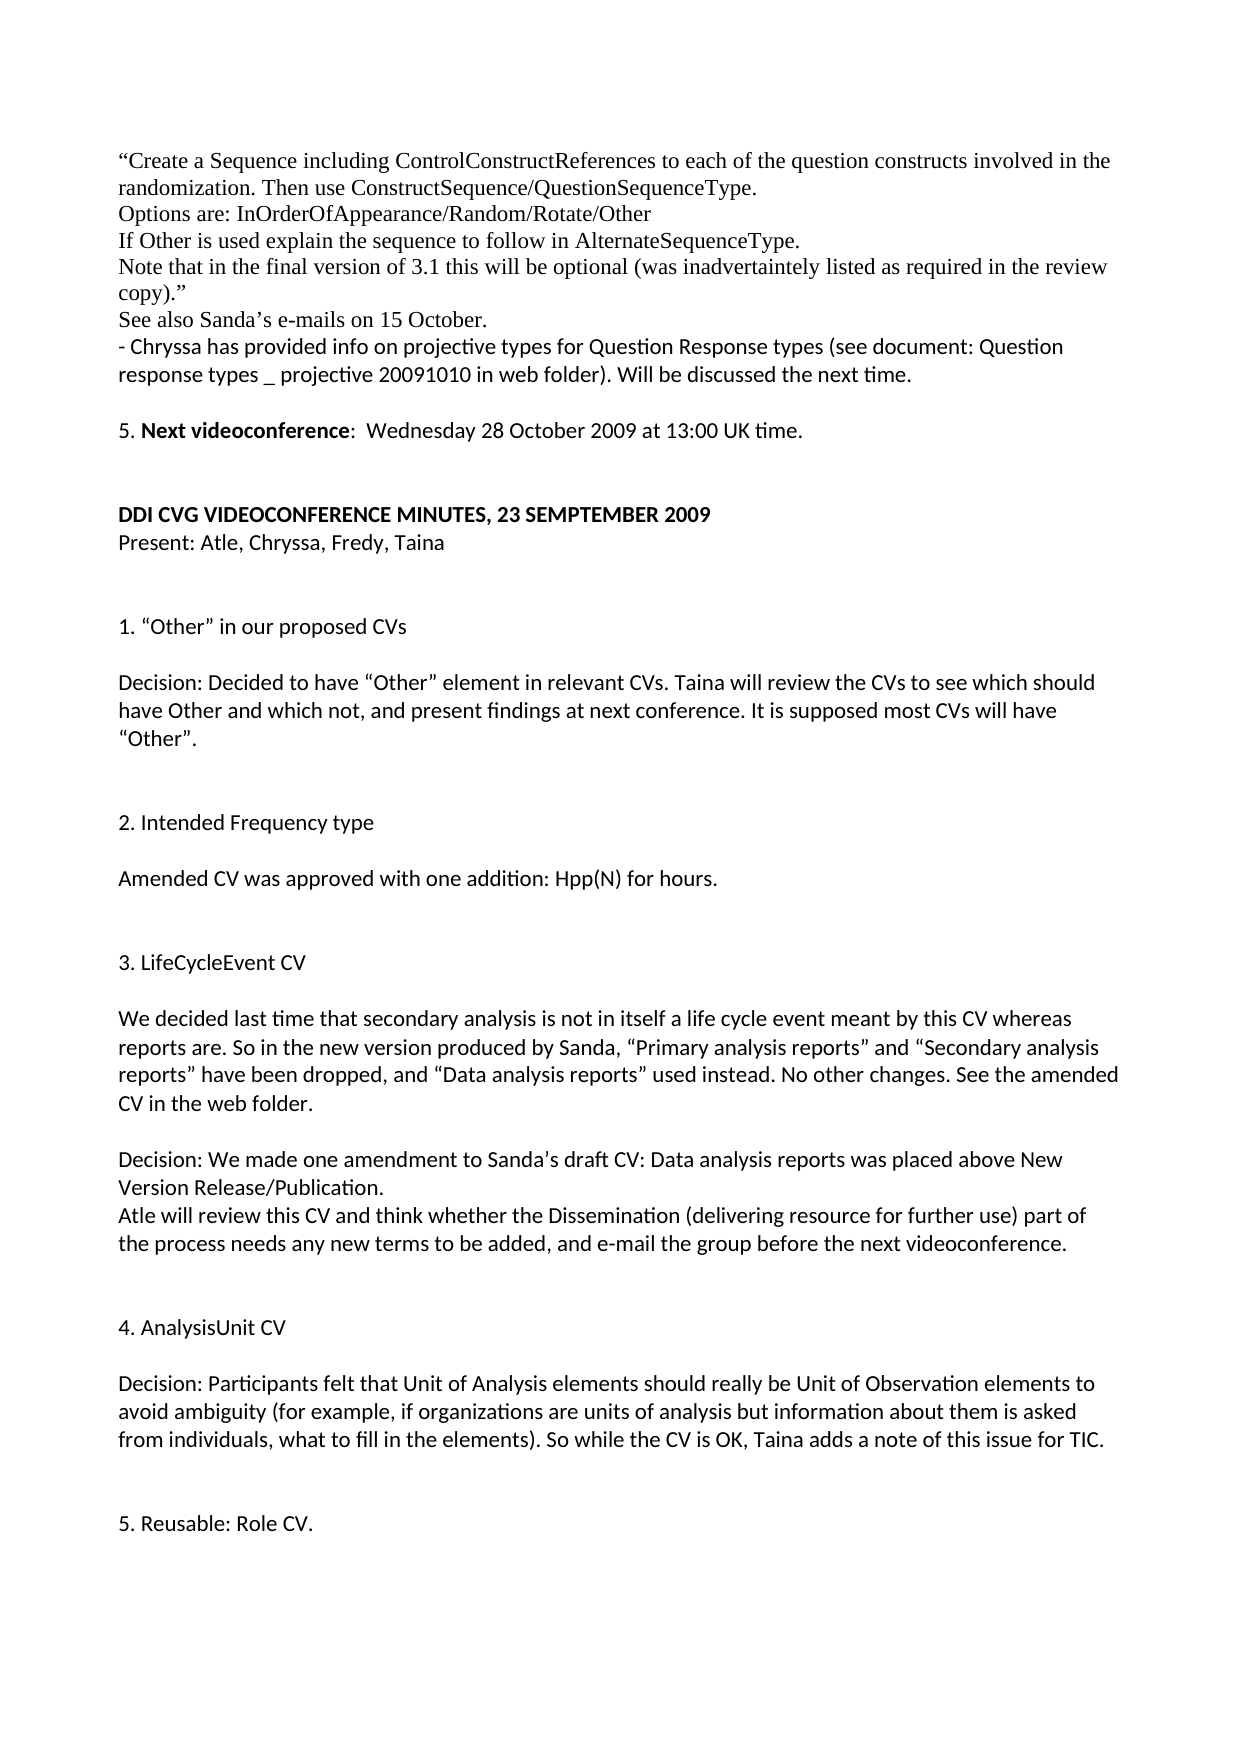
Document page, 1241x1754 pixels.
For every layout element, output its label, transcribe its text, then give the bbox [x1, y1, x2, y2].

text See also Sanda’s e-mails on 15 October. [118, 306, 1122, 332]
text 5. Reusable: Role CV. [118, 1509, 1122, 1537]
text Decision: Decided to have “Other” element in relevant CVs. Taina will review the CVs to see which should have Other and which not, and present findings at next conference. It is supposed most CVs will have “Other”. [118, 668, 1122, 752]
text Amended CV was approved with one addition: Hpp(N) for hours. [118, 864, 1122, 892]
text 2. Intended Frequency type [118, 808, 1122, 836]
text Atle will review this CV and think whether the Dissemination (delivering resource for further use) part of the process needs any new terms to be added, and e-mail the group before the next videoconference. [118, 1201, 1122, 1257]
text Present: Atle, Chryssa, Fredy, Taina [118, 528, 1122, 556]
text 4. AnalysisUnit CV [118, 1313, 1122, 1341]
text “Create a Sequence including ControlConstructReferences to each of the question constructs involved in the randomization. Then use ConstructSequence/QuestionSequenceType. [118, 148, 1122, 200]
text Decision: Participants felt that Unit of Analysis elements should really be Unit of Observation elements to avoid ambiguity (for example, if organizations are units of analysis but information about them is asked from individuals, what to fill in the elements). So while the CV is OK, Taina adds a note of this issue for TIC. [118, 1369, 1122, 1453]
text 5. Next videoconference: Wednesday 28 October 2009 at 13:00 UK time. [118, 416, 1122, 444]
text We decided last time that secondary analysis is not in itself a life cycle event meant by this CV whereas reports are. So in the new version produced by Sanda, “Primary analysis reports” and “Secondary analysis reports” have been dropped, and “Data analysis reports” used instead. No other changes. See the amended CV in the web folder. [118, 1004, 1122, 1117]
text 3. LifeCycleEvent CV [118, 948, 1122, 977]
text Note that in the final version of 3.1 this will be optional (was inadvertaintely listed as required in the review copy).” [118, 253, 1122, 306]
text DDI CVG VIDEOCONFERENCE MINUTES, 23 SEMPTEMBER 2009 [118, 500, 1122, 528]
text 1. “Other” in our proposed CVs [118, 612, 1122, 640]
text Options are: InOrderOfAppearance/Random/Rotate/Other [118, 200, 1122, 227]
text If Other is used explain the sequence to follow in AlternateSequenceType. [118, 227, 1122, 253]
text Decision: We made one amendment to Sanda’s draft CV: Data analysis reports was placed above New Version Release/Publication. [118, 1145, 1122, 1201]
text - Chryssa has provided info on projective types for Question Response types (see document: Question response types _ projective 20091010 in web folder). Will be discussed the next time. [118, 332, 1122, 388]
